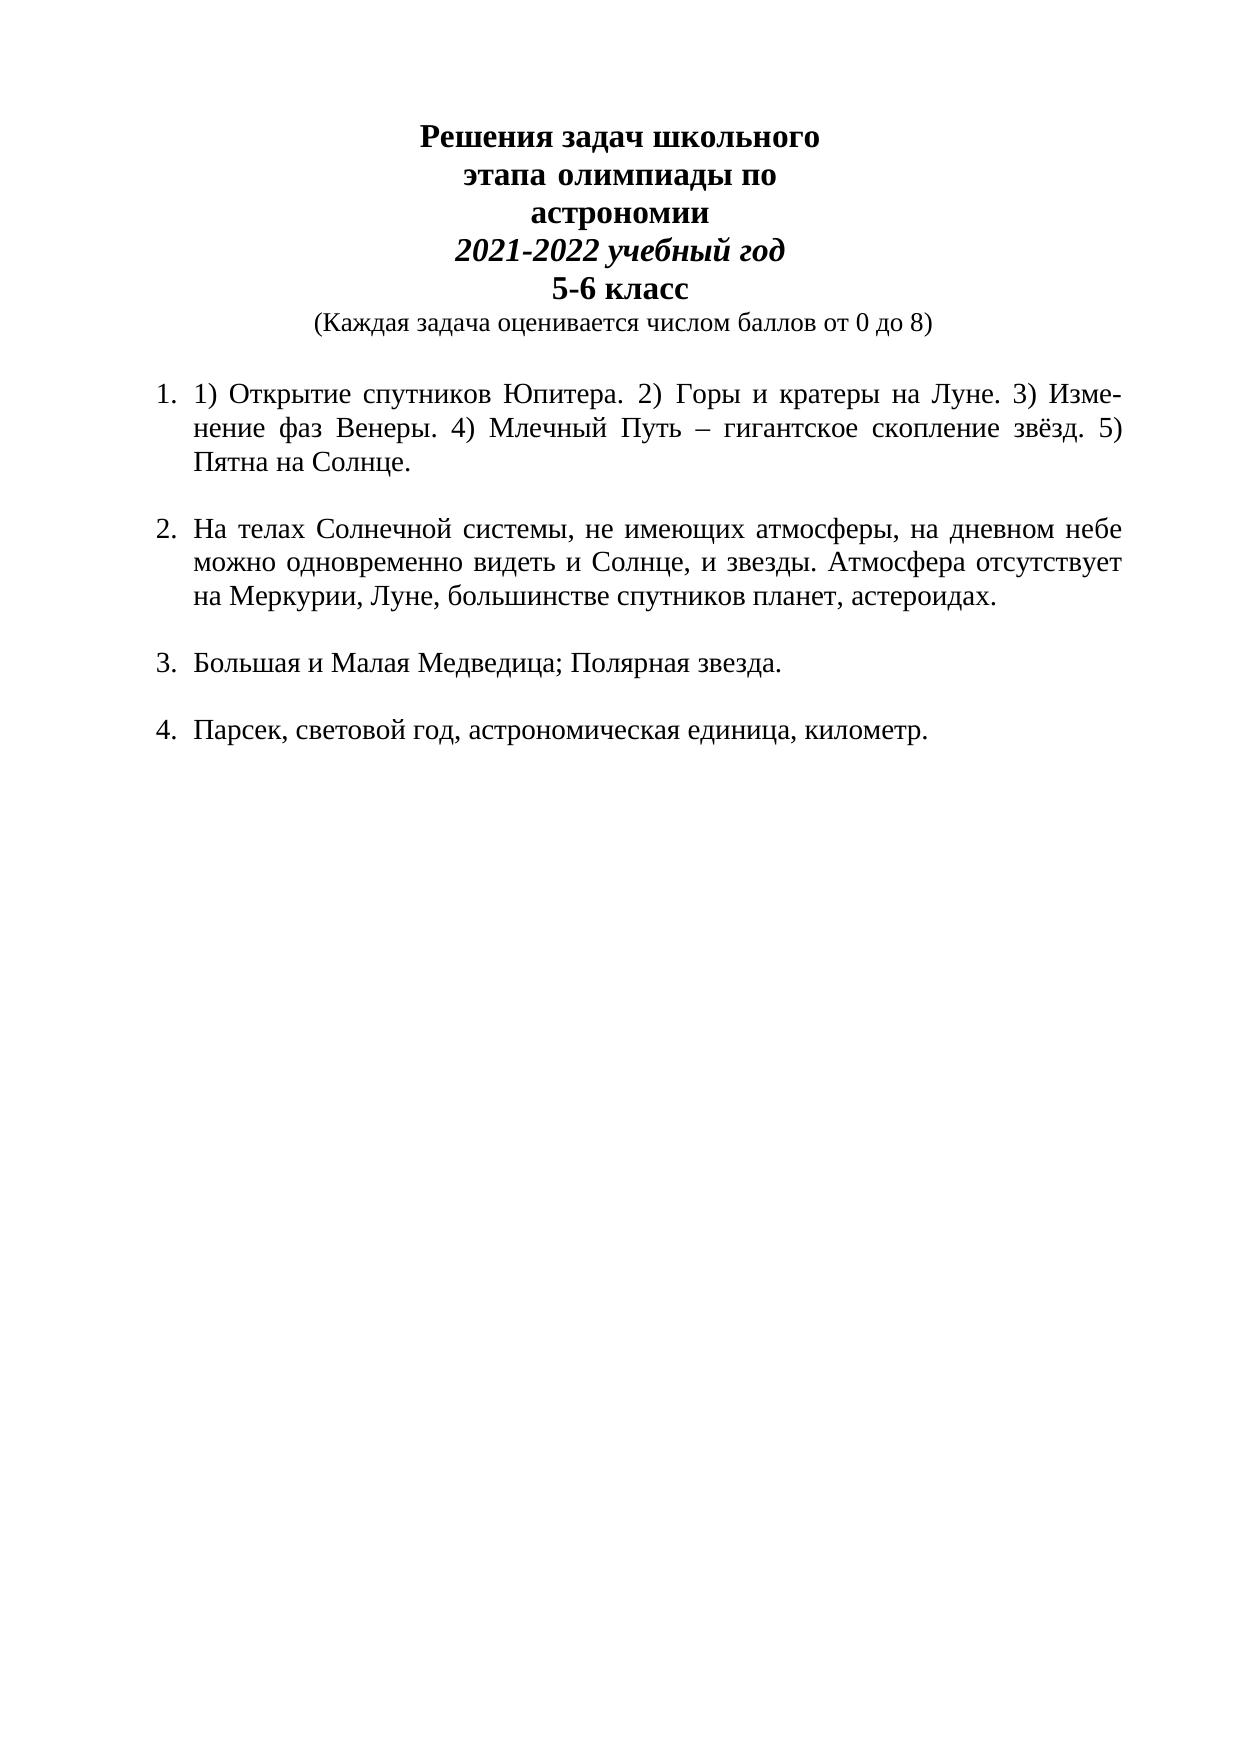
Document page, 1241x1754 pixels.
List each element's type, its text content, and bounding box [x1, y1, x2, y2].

list Большая и Малая Медведица; Полярная звезда. [156, 645, 1134, 678]
text 2021-2022 учебный год [374, 231, 866, 269]
subtitle Решения задач школьного этапа олимпиады по астрономии [374, 116, 866, 231]
list Парсек, световой год, астрономическая единица, километр. [156, 712, 1134, 745]
list На телах Солнечной системы, не имеющих атмосферы, на дневном небе можно одновременно видеть и Солнце, и звезды. Атмосфера отсутствует на Меркурии, Луне, большинстве спутников планет, астероидах. [156, 511, 1123, 611]
text (Каждая задача оценивается числом баллов от 0 до 8) [112, 307, 1134, 338]
list 1) Открытие спутников Юпитера. 2) Горы и кратеры на Луне. 3) Изме- нение фаз Венеры. 4) Млечный Путь – гигантское скопление звёзд. 5) Пятна на Солнце. [156, 377, 1123, 477]
subtitle 5-6 класс [106, 269, 1134, 307]
